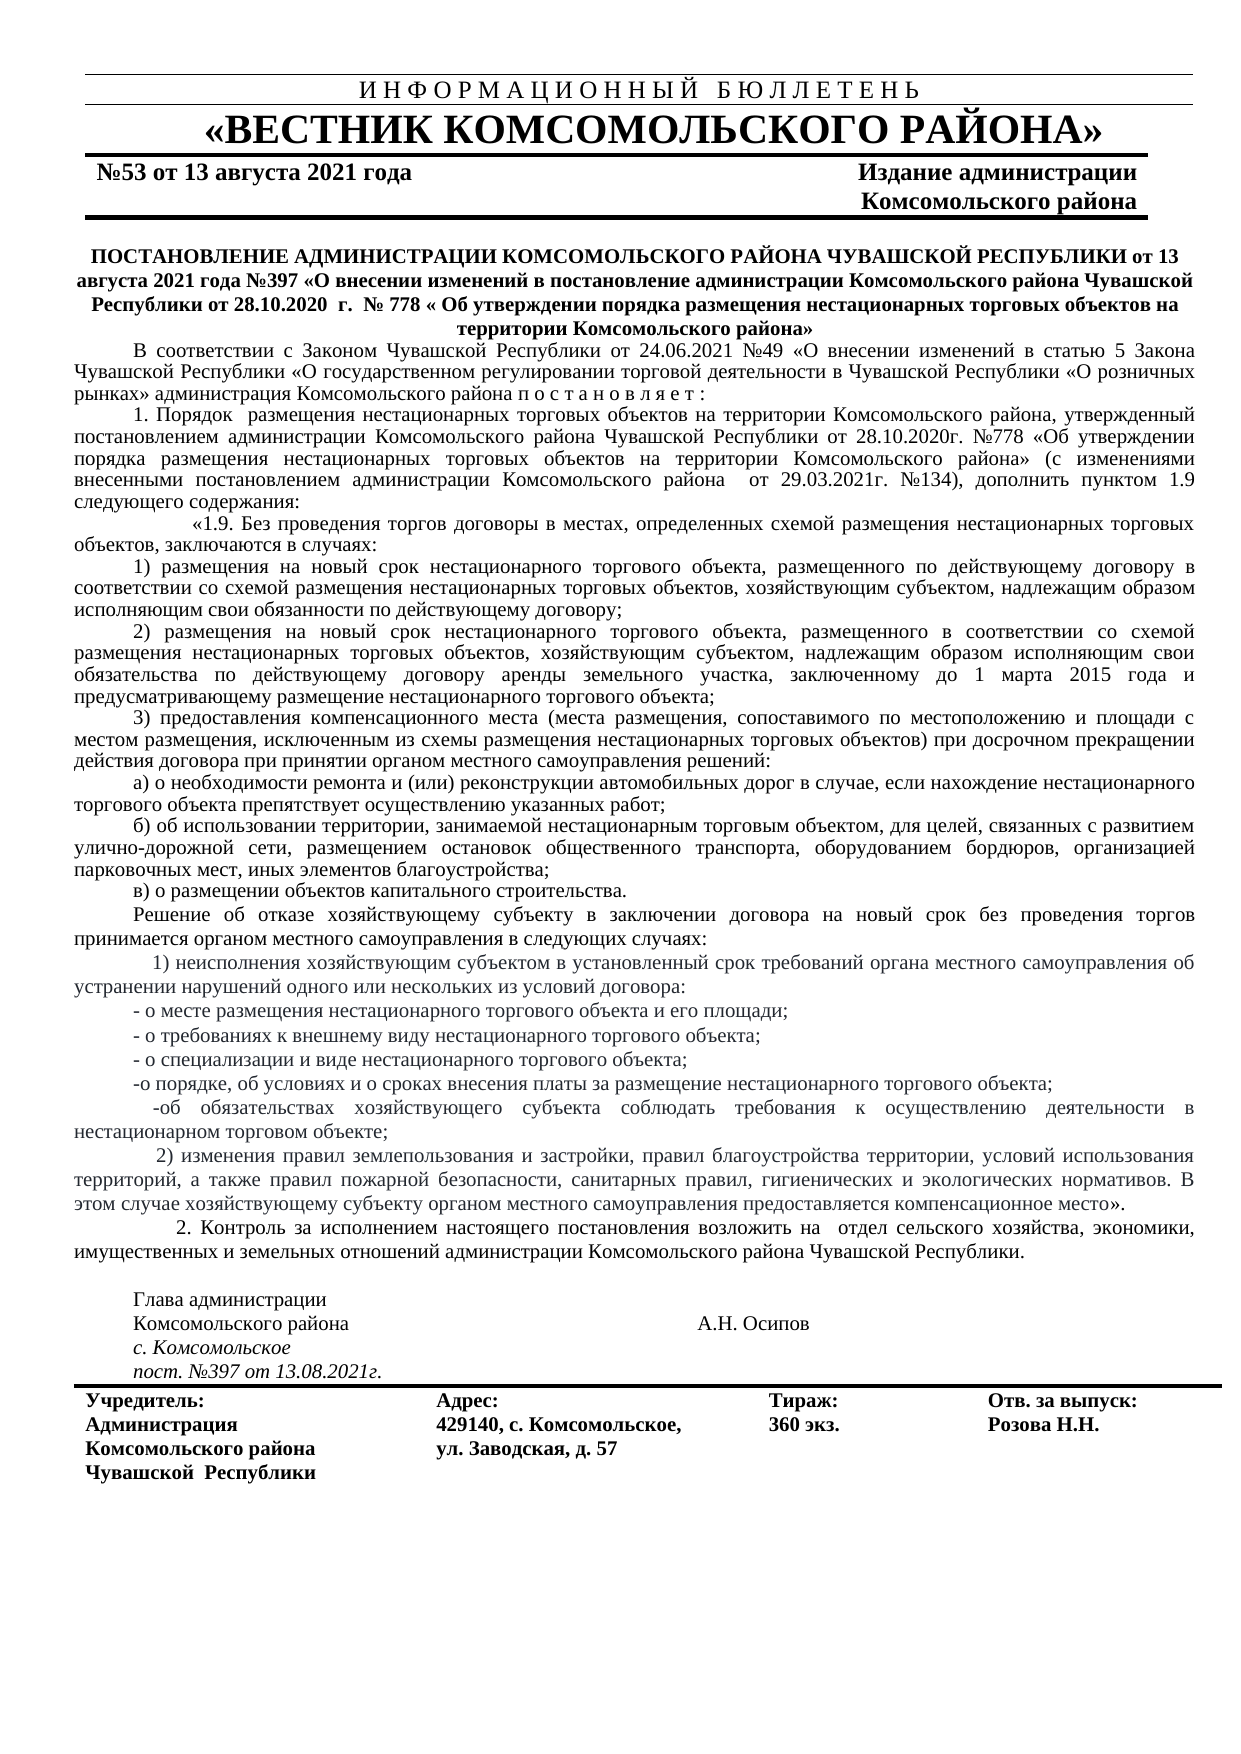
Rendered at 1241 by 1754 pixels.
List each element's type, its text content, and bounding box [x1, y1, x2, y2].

text - о требованиях к внешнему виду нестационарного торгового объекта; [74, 1022, 1196, 1047]
text - о месте размещения нестационарного торгового объекта и его площади; [74, 998, 1196, 1022]
text Глава администрации [74, 1287, 1196, 1311]
text 1. Порядок размещения нестационарных торговых объектов на территории Комсомольского района, утвержденный постановлением администрации Комсомольского района Чувашской Республики от 28.10.2020г. №778 «Об утверждении порядка размещения нестационарных торговых объектов на территории Комсомольского района» (с изменениями внесенными постановлением администрации Комсомольского района от 29.03.2021г. №134), дополнить пунктом 1.9 следующего содержания: [74, 405, 1196, 513]
table_header Издание администрации Комсомольского района [527, 157, 1148, 215]
text - о специализации и виде нестационарного торгового объекта; [74, 1047, 1196, 1071]
table_header №53 от 13 августа 2021 года [85, 157, 527, 215]
table_header Тираж: 360 экз. [750, 1388, 971, 1484]
text б) об использовании территории, занимаемой нестационарным торговым объектом, для целей, связанных с развитием улично-дорожной сети, размещением остановок общественного транспорта, оборудованием бордюров, организацией парковочных мест, иных элементов благоустройства; [74, 816, 1196, 881]
text с. Комсомольское [74, 1335, 1196, 1359]
text в) о размещении объектов капитального строительства. [74, 881, 1196, 902]
text Решение об отказе хозяйствующему субъекту в заключении договора на новый срок без проведения торгов принимается органом местного самоуправления в следующих случаях: [74, 902, 1196, 950]
table_header И Н Ф О Р М А Ц И О Н Н Ы Й Б Ю Л Л Е Т Е Н Ь [85, 75, 1193, 104]
table_header Адрес: 429140, с. Комсомольское, ул. Заводская, д. 57 [425, 1388, 750, 1484]
table_header Учредитель: Администрация Комсомольского района Чувашской Республики [74, 1388, 425, 1484]
text 1) размещения на новый срок нестационарного торгового объекта, размещенного по действующему договору в соответствии со схемой размещения нестационарных торговых объектов, хозяйствующим субъектом, надлежащим образом исполняющим свои обязанности по действующему договору; [74, 556, 1196, 621]
text -о порядке, об условиях и о сроках внесения платы за размещение нестационарного торгового объекта; [74, 1071, 1196, 1095]
text 1) неисполнения хозяйствующим субъектом в установленный срок требований органа местного самоуправления об устранении нарушений одного или нескольких из условий договора: [74, 950, 1196, 998]
text 3) предоставления компенсационного места (места размещения, сопоставимого по местоположению и площади с местом размещения, исключенным из схемы размещения нестационарных торговых объектов) при досрочном прекращении действия договора при принятии органом местного самоуправления решений: [74, 708, 1196, 772]
text В соответствии с Законом Чувашской Республики от 24.06.2021 №49 «О внесении изменений в статью 5 Закона Чувашской Республики «О государственном регулировании торговой деятельности в Чувашской Республики «О розничных рынках» администрация Комсомольского района постановляет: [74, 340, 1196, 405]
text 2) размещения на новый срок нестационарного торгового объекта, размещенного в соответствии со схемой размещения нестационарных торговых объектов, хозяйствующим субъектом, надлежащим образом исполняющим свои обязательства по действующему договору аренды земельного участка, заключенному до 1 марта 2015 года и предусматривающему размещение нестационарного торгового объекта; [74, 621, 1196, 708]
title «ВЕСТНИК КОМСОМОЛЬСКОГО РАЙОНА» [74, 105, 1196, 153]
table_header Отв. за выпуск: Розова Н.Н. [971, 1388, 1222, 1484]
text а) о необходимости ремонта и (или) реконструкции автомобильных дорог в случае, если нахождение нестационарного торгового объекта препятствует осуществлению указанных работ; [74, 772, 1196, 816]
text 2) изменения правил землепользования и застройки, правил благоустройства территории, условий использования территорий, а также правил пожарной безопасности, санитарных правил, гигиенических и экологических нормативов. В этом случае хозяйствующему субъекту органом местного самоуправления предоставляется компенсационное место». [74, 1143, 1196, 1215]
text ПОСТАНОВЛЕНИЕ АДМИНИСТРАЦИИ КОМСОМОЛЬСКОГО РАЙОНА ЧУВАШСКОЙ РЕСПУБЛИКИ от 13 августа 2021 года №397 «О внесении изменений в постановление администрации Комсомольского района Чувашской Республики от 28.10.2020 г. № 778 « Об утверждении порядка размещения нестационарных торговых объектов на территории Комсомольского района» [74, 243, 1196, 340]
text -об обязательствах хозяйствующего субъекта соблюдать требования к осуществлению деятельности в нестационарном торговом объекте; [74, 1095, 1196, 1143]
text пост. №397 от 13.08.2021г. [74, 1359, 1196, 1383]
text 2. Контроль за исполнением настоящего постановления возложить на отдел сельского хозяйства, экономики, имущественных и земельных отношений администрации Комсомольского района Чувашской Республики. [74, 1215, 1196, 1263]
text «1.9. Без проведения торгов договоры в местах, определенных схемой размещения нестационарных торговых объектов, заключаются в случаях: [74, 513, 1196, 556]
text Комсомольского района А.Н. Осипов [74, 1311, 1196, 1335]
